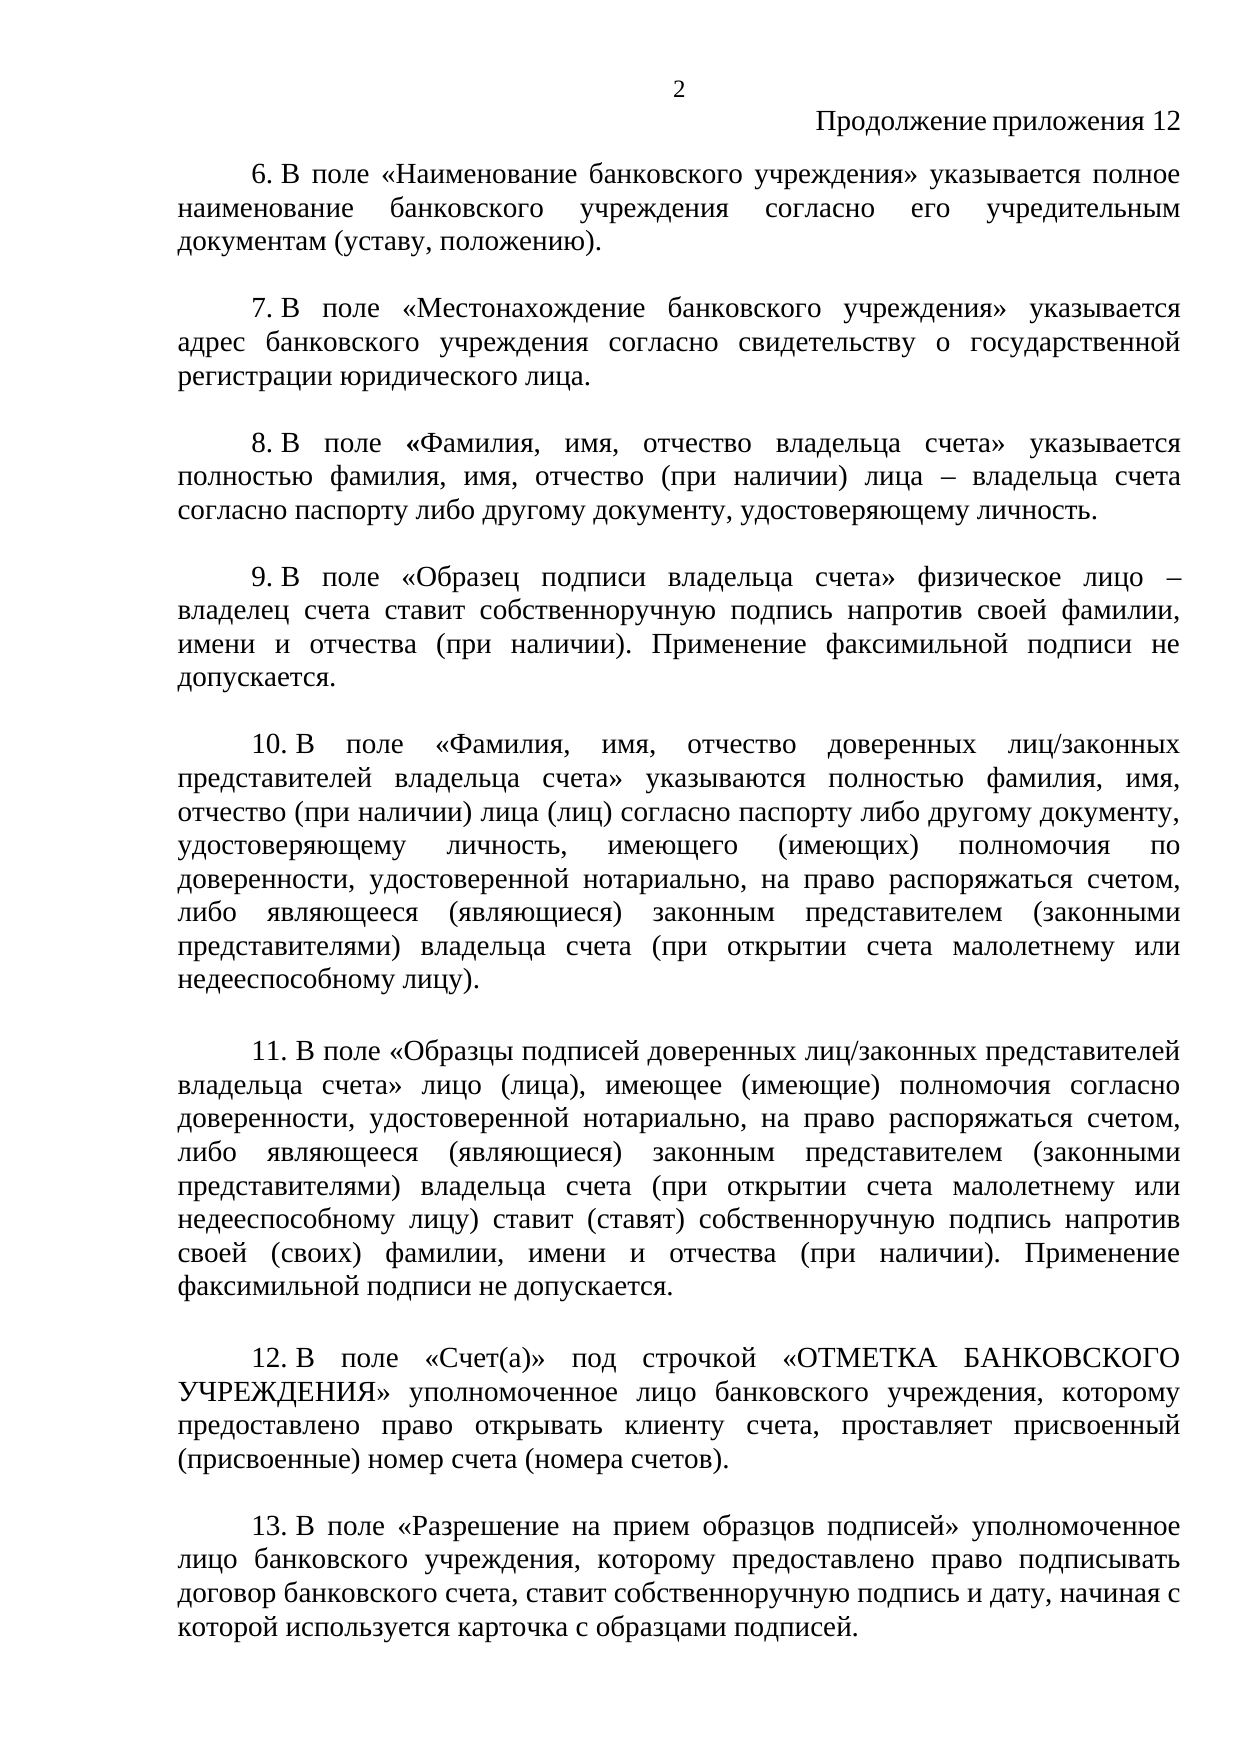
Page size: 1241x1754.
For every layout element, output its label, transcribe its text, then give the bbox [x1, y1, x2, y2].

list В поле «Фамилия, имя, отчество доверенных лиц/законных представителей владельца счета» указываются полностью фамилия, имя, отчество (при наличии) лица (лиц) согласно паспорту либо другому документу, удостоверяющему личность, имеющего (имеющих) полномочия по доверенности, удостоверенной нотариально, на право распоряжаться счетом, либо являющееся (являющиеся) законным представителем (законными представителями) владельца счета (при открытии счета малолетнему или недееспособному лицу). [177, 727, 1181, 995]
list В поле «Образец подписи владельца счета» физическое лицо – владелец счета ставит собственноручную подпись напротив своей фамилии, имени и отчества (при наличии). Применение факсимильной подписи не допускается. [177, 559, 1181, 693]
list В поле «Фамилия, имя, отчество владельца счета» указывается полностью фамилия, имя, отчество (при наличии) лица – владельца счета согласно паспорту либо другому документу, удостоверяющему личность. [177, 425, 1181, 525]
list В поле «Образцы подписей доверенных лиц/законных представителей владельца счета» лицо (лица), имеющее (имеющие) полномочия согласно доверенности, удостоверенной нотариально, на право распоряжаться счетом, либо являющееся (являющиеся) законным представителем (законными представителями) владельца счета (при открытии счета малолетнему или недееспособному лицу) ставит (ставят) собственноручную подпись напротив своей (своих) фамилии, имени и отчества (при наличии). Применение факсимильной подписи не допускается. [177, 1033, 1181, 1302]
list В поле «Разрешение на прием образцов подписей» уполномоченное лицо банковского учреждения, которому предоставлено право подписывать договор банковского счета, ставит собственноручную подпись и дату, начиная с которой используется карточка с образцами подписей. [177, 1508, 1181, 1642]
list В поле «Наименование банковского учреждения» указывается полное наименование банковского учреждения согласно его учредительным документам (уставу, положению). [177, 156, 1181, 257]
list В поле «Счет(а)» под строчкой «ОТМЕТКА БАНКОВСКОГО УЧРЕЖДЕНИЯ» уполномоченное лицо банковского учреждения, которому предоставлено право открывать клиенту счета, проставляет присвоенный (присвоенные) номер счета (номера счетов). [177, 1340, 1181, 1474]
list В поле «Местонахождение банковского учреждения» указывается адрес банковского учреждения согласно свидетельству о государственной регистрации юридического лица. [177, 291, 1181, 391]
